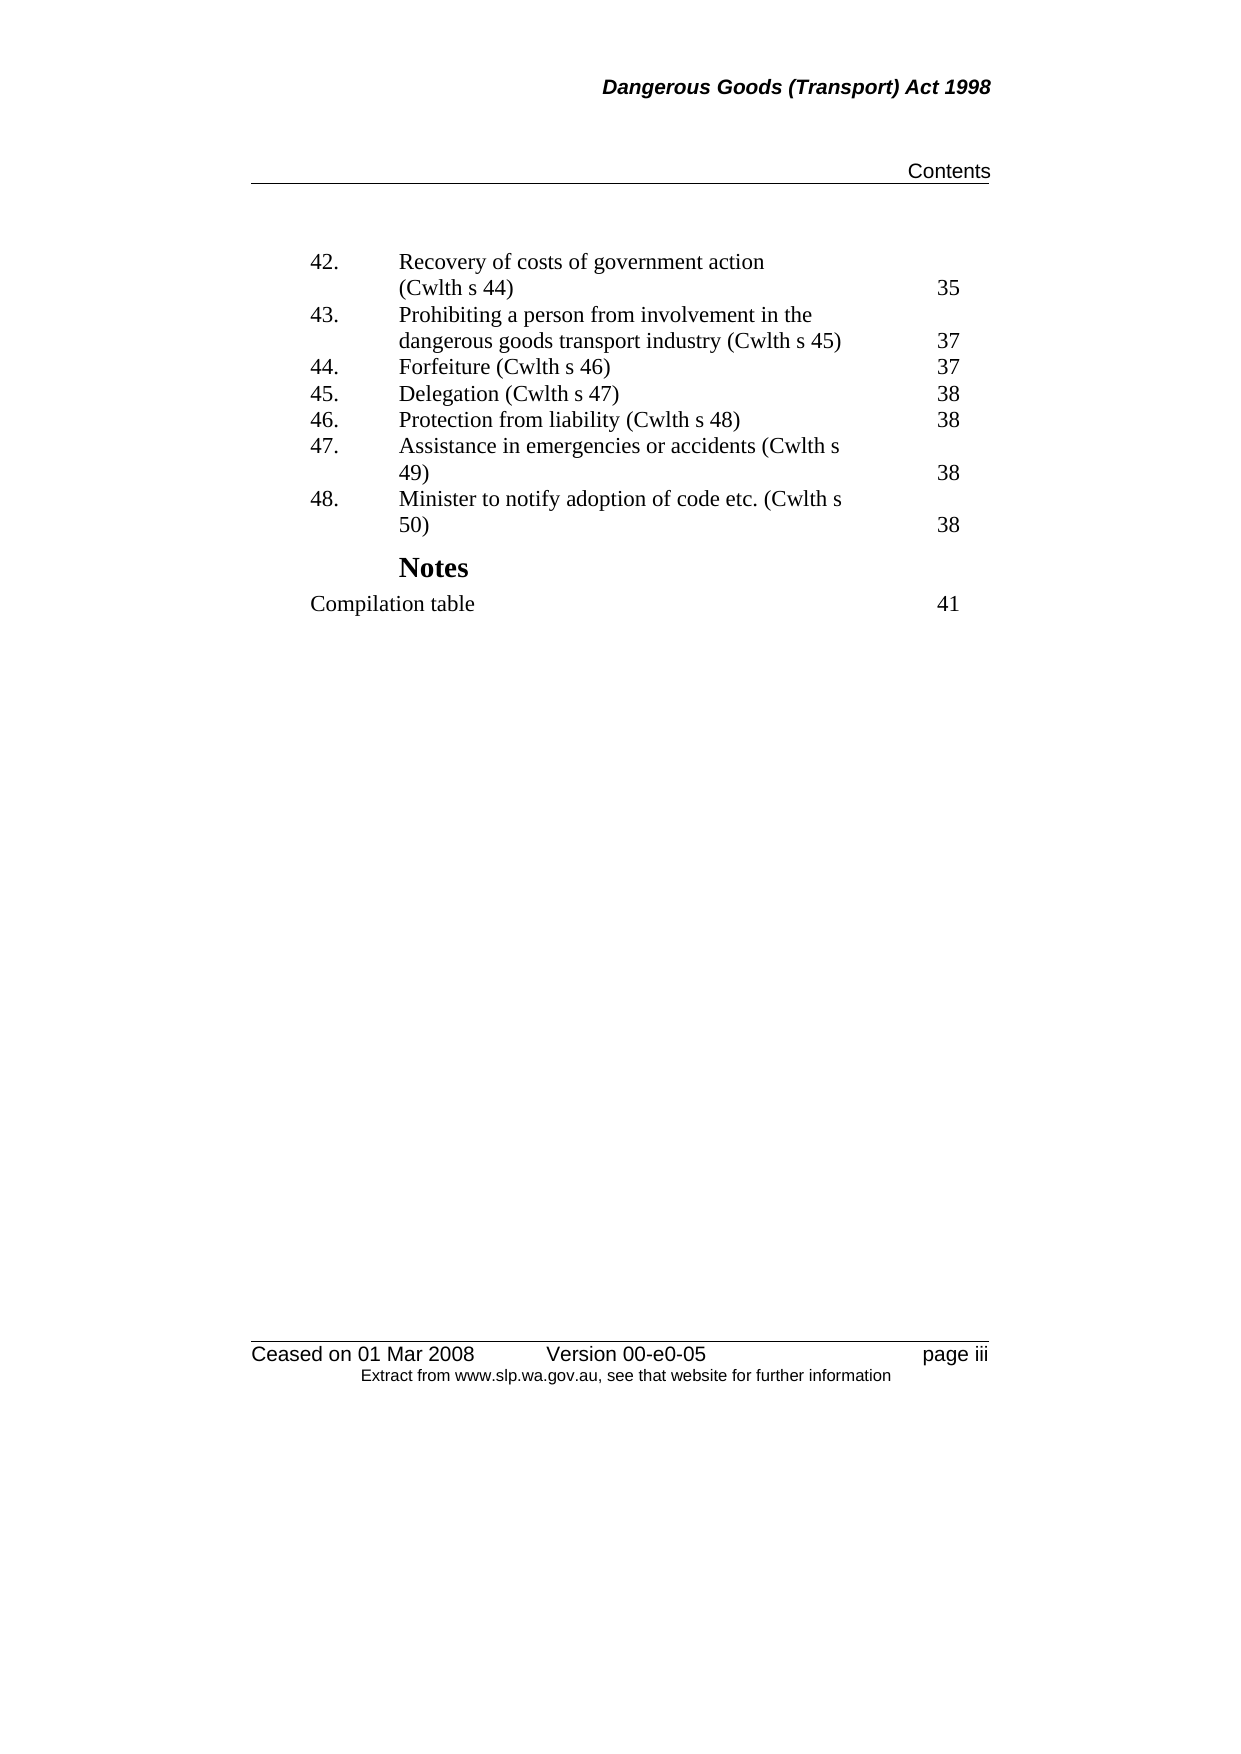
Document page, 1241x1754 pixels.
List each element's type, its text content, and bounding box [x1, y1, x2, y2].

text 44. Forfeiture (Cwlth s 46) 37 [310, 353, 871, 380]
text 45. Delegation (Cwlth s 47) 38 [310, 380, 871, 406]
text 48. Minister to notify adoption of code etc. (Cwlth s 50) 38 [310, 485, 871, 538]
text 46. Protection from liability (Cwlth s 48) 38 [310, 406, 871, 432]
text Notes [399, 550, 871, 584]
text Compilation table 41 [310, 590, 871, 617]
text 42. Recovery of costs of government action (Cwlth s 44) 35 [310, 248, 871, 301]
text 47. Assistance in emergencies or accidents (Cwlth s 49) 38 [310, 432, 871, 485]
text 43. Prohibiting a person from involvement in the dangerous goods transport industry (Cwlth s 45) 37 [310, 301, 871, 353]
